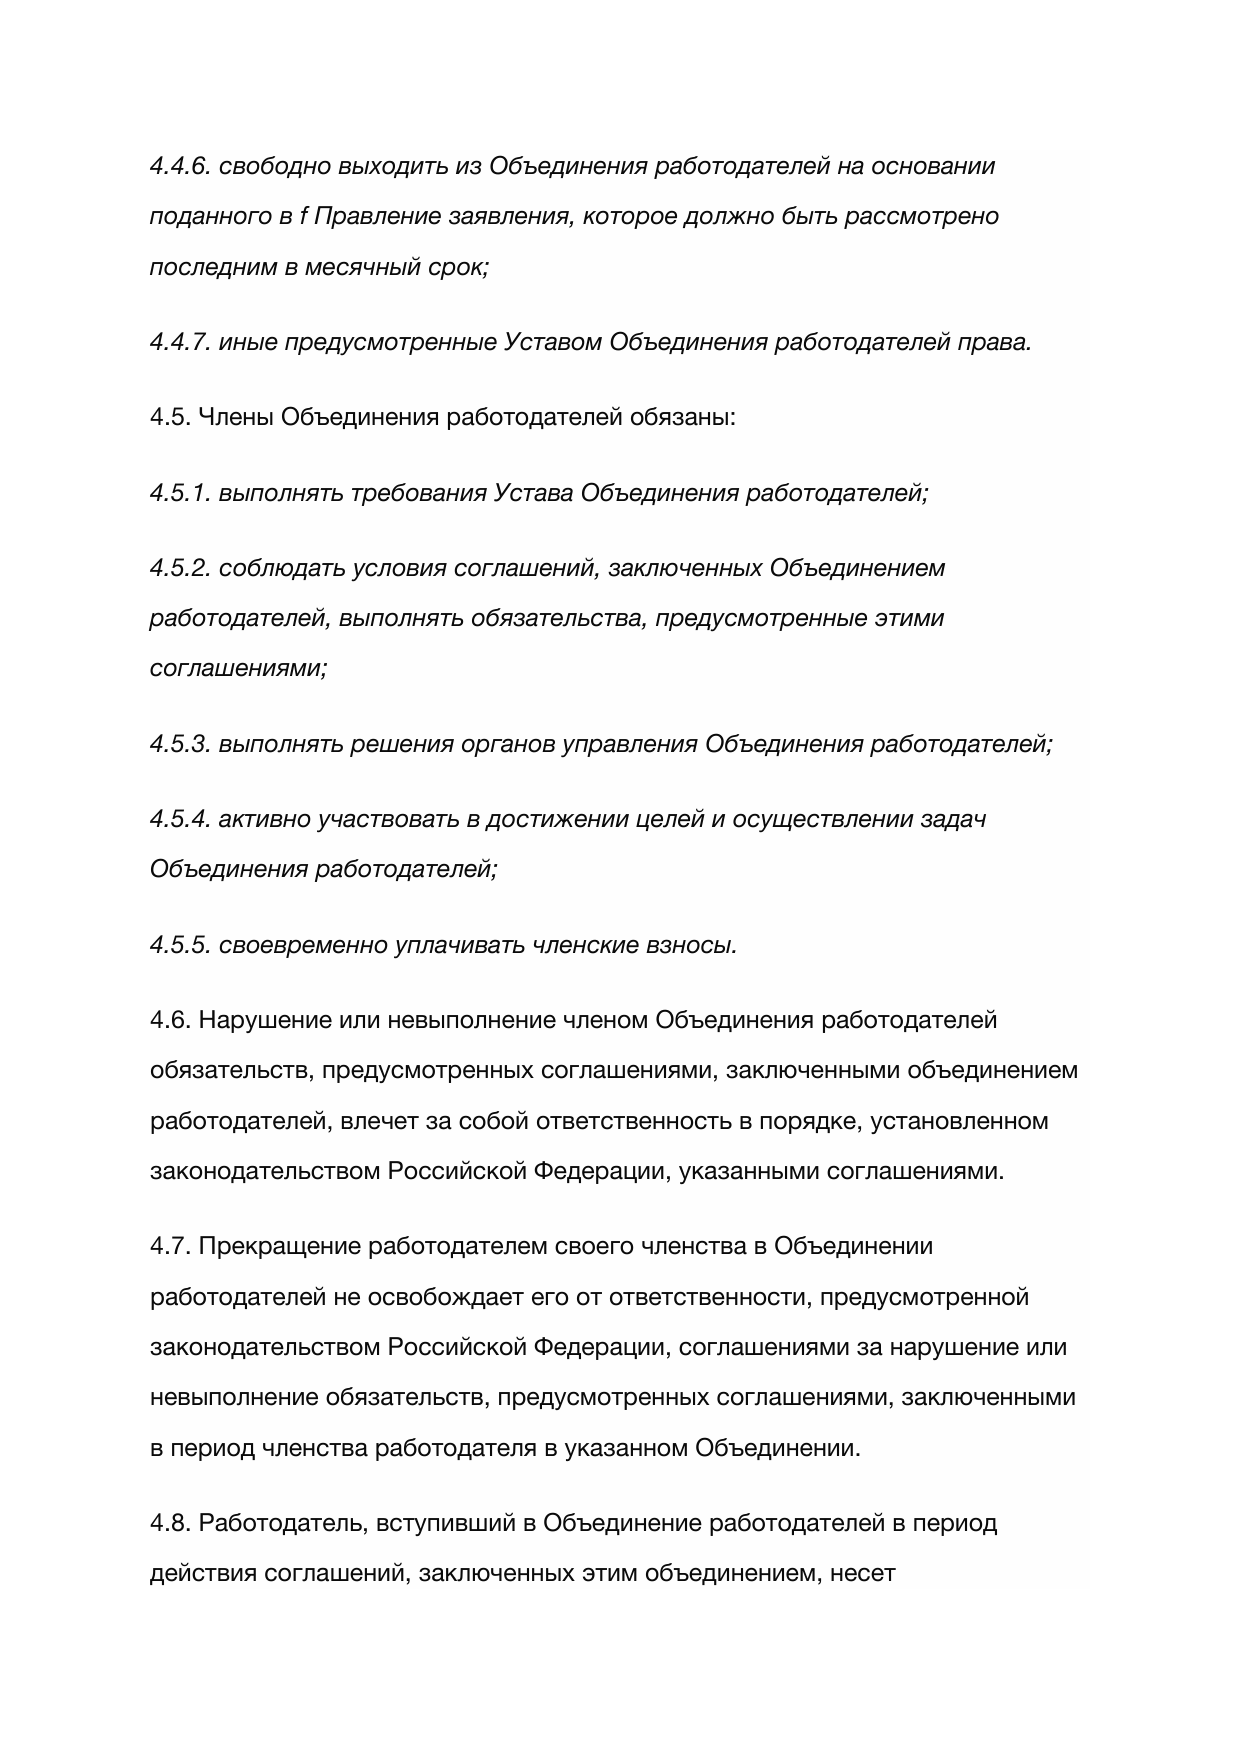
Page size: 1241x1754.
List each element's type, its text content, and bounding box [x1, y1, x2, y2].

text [150, 1507, 1090, 1589]
text 4.5.5. своевременно уплачивать членские взносы. [150, 929, 1090, 960]
text 4.7. Прекращение работодателем своего членства в Объединении работодателей не освобождает его от ответственности, предусмотренной законодательством Российской Федерации, соглашениями за нарушение или невыполнение обязательств, предусмотренных соглашениями, заключенными в период членства работодателя в указанном Объединении. [150, 1230, 1090, 1463]
text 4.4.7. иные предусмотренные Уставом Объединения работодателей права. [150, 326, 1090, 357]
text 4.5. Члены Объединения работодателей обязаны: [150, 401, 1090, 433]
text 4.5.3. выполнять решения органов управления Объединения работодателей; [150, 728, 1090, 759]
text 4.5.1. выполнять требования Устава Объединения работодателей; [150, 477, 1090, 508]
text 4.6. Нарушение или невыполнение членом Объединения работодателей обязательств, предусмотренных соглашениями, заключенными объединением работодателей, влечет за собой ответственность в порядке, установленном законодательством Российской Федерации, указанными соглашениями. [150, 1004, 1090, 1186]
text 4.5.2. соблюдать условия соглашений, заключенных Объединением работодателей, выполнять обязательства, предусмотренные этими соглашениями; [150, 552, 1090, 684]
text 4.5.4. активно участвовать в достижении целей и осуществлении задач Объединения работодателей; [150, 803, 1090, 885]
text 4.4.6. свободно выходить из Объединения работодателей на основании поданного в f Правление заявления, которое должно быть рассмотрено последним в месячный срок; [150, 150, 1090, 282]
